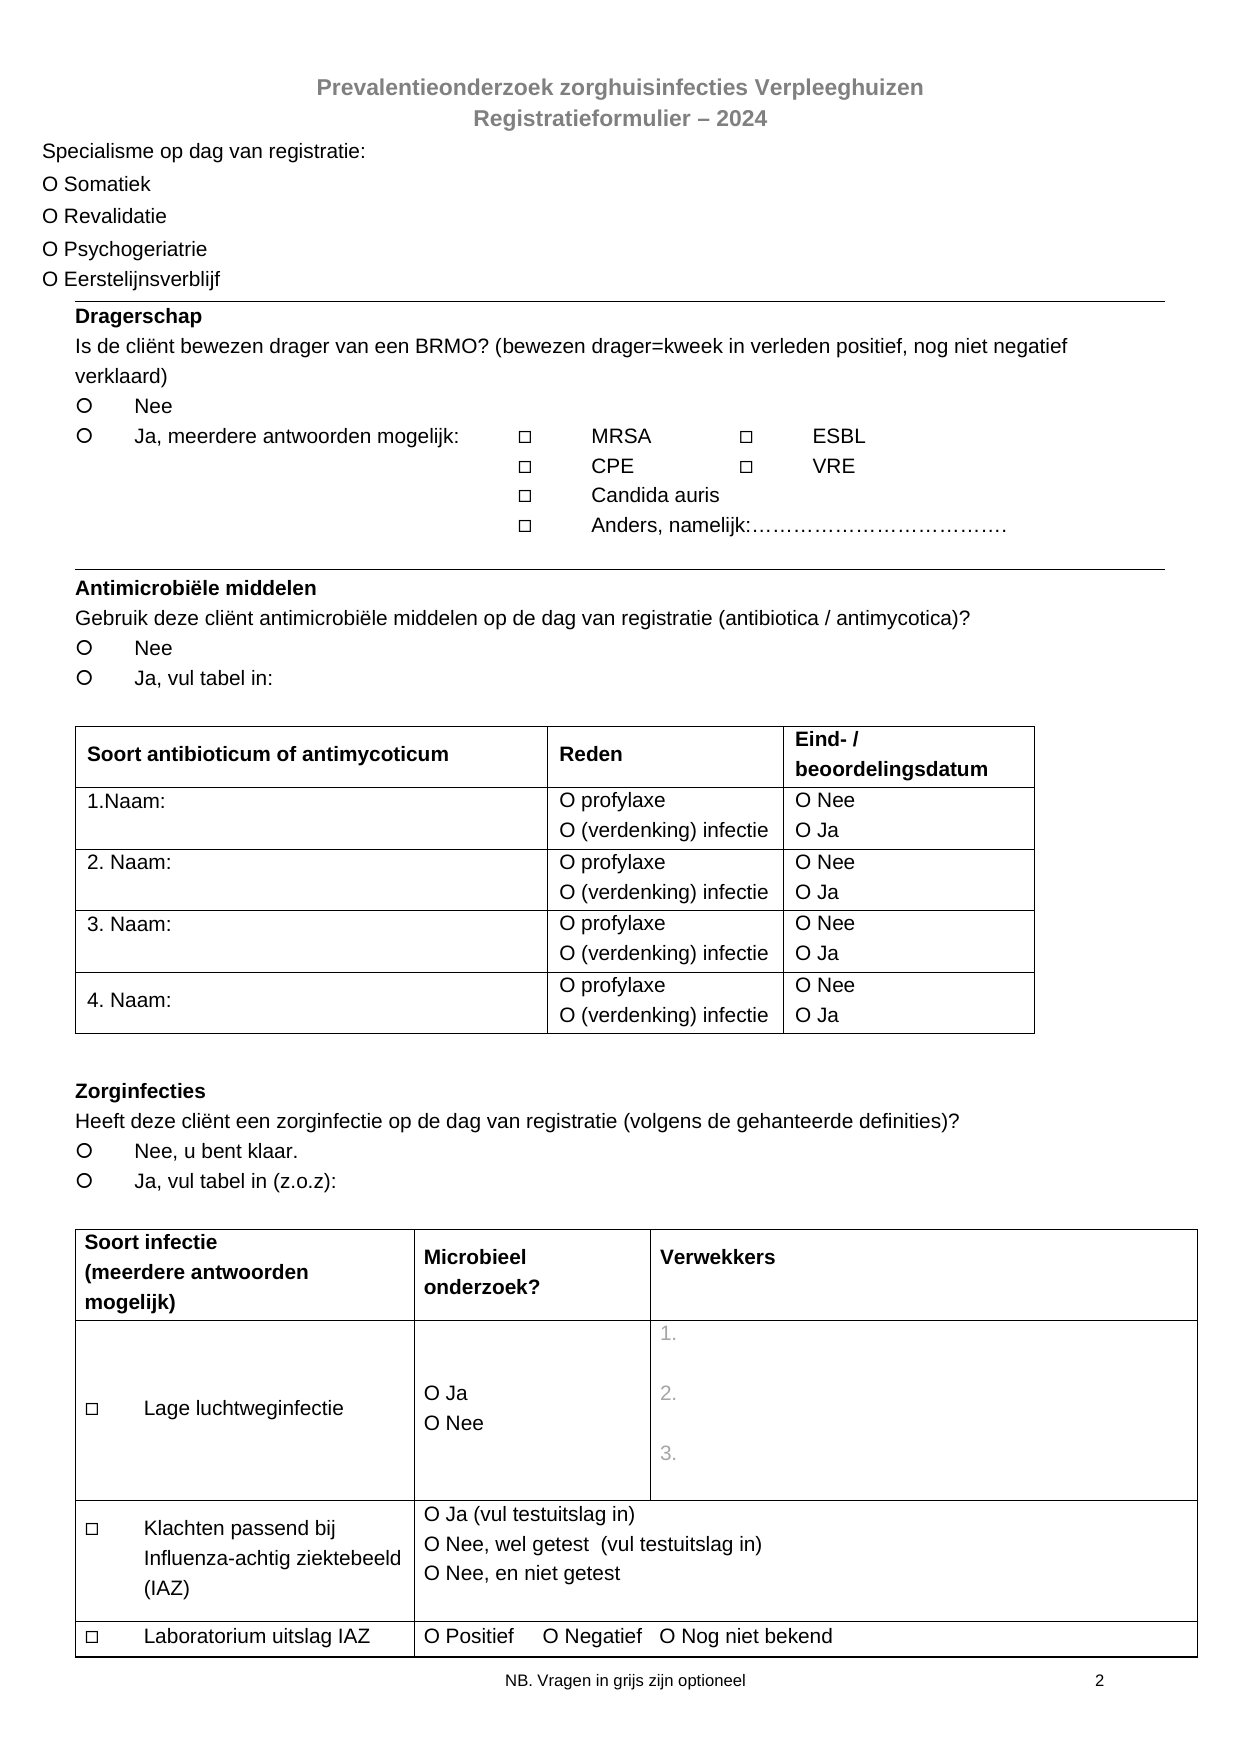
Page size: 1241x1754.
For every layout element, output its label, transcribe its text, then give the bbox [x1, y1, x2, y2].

table_cell Laboratorium uitslag IAZ [76, 1622, 414, 1656]
text Heeft deze cliënt een zorginfectie op de dag van registratie (volgens de gehanteerde definities)? [75, 1109, 1165, 1133]
table_cell O Positief O Negatief O Nog niet bekend [415, 1622, 1197, 1656]
table_cell O Ja (vul testuitslag in) O Nee, wel getest (vul testuitslag in) O Nee, en niet getest [415, 1501, 1197, 1621]
table_cell 3. Naam: [76, 911, 547, 972]
list Ja, vul tabel in (z.o.z): [75, 1169, 1165, 1193]
table_cell 1.Naam: [76, 788, 547, 849]
table_cell O Revalidatie [31, 202, 1020, 234]
table_header Verwekkers [651, 1230, 1197, 1320]
table_cell O Psychogeriatrie [31, 235, 1020, 267]
table_cell O Eerstelijnsverblijf [31, 267, 1020, 297]
text Gebruik deze cliënt antimicrobiële middelen op de dag van registratie (antibiotica / antimycotica)? [75, 606, 1165, 630]
list Nee, u bent klaar. [75, 1139, 1165, 1163]
table_cell Klachten passend bij Influenza-achtig ziektebeeld (IAZ) [76, 1501, 414, 1621]
table_cell O Somatiek [31, 170, 1020, 202]
list Ja, meerdere antwoorden mogelijk: MRSA ESBL CPE VRE [75, 423, 1165, 477]
table_cell O profylaxe O (verdenking) infectie [548, 788, 783, 849]
list Nee [75, 393, 1165, 417]
text Antimicrobiële middelen [75, 576, 1165, 600]
subtitle Zorginfecties [75, 1079, 1165, 1103]
text Is de cliënt bewezen drager van een BRMO? (bewezen drager=kweek in verleden positief, nog niet negatief verklaard) [75, 334, 1165, 387]
table_cell O Nee O Ja [784, 973, 1034, 1033]
table_header Microbieel onderzoek? [415, 1230, 650, 1320]
table_cell O Ja O Nee [415, 1321, 650, 1500]
table_cell O Nee O Ja [784, 911, 1034, 972]
list Candida auris Anders, namelijk:………………………………. [134, 483, 1165, 537]
table_cell O profylaxe O (verdenking) infectie [548, 850, 783, 910]
table_header Reden [548, 727, 783, 787]
table_cell O Nee O Ja [784, 850, 1034, 910]
list Nee [75, 636, 1165, 660]
table_header Specialisme op dag van registratie: [31, 137, 1020, 169]
table_cell 1. 2. 3. [651, 1321, 1197, 1500]
table_cell O profylaxe O (verdenking) infectie [548, 911, 783, 972]
table_cell O Nee O Ja [784, 788, 1034, 849]
table_header Soort antibioticum of antimycoticum [76, 727, 547, 787]
table_cell 2. Naam: [76, 850, 547, 910]
list Ja, vul tabel in: [75, 666, 1165, 690]
table_header Eind- / beoordelingsdatum [784, 727, 1034, 787]
table_cell 4. Naam: [76, 973, 547, 1033]
text Dragerschap [75, 302, 1165, 328]
table_cell Lage luchtweginfectie [76, 1321, 414, 1500]
table_header Soort infectie (meerdere antwoorden mogelijk) [76, 1230, 414, 1320]
table_cell O profylaxe O (verdenking) infectie [548, 973, 783, 1033]
